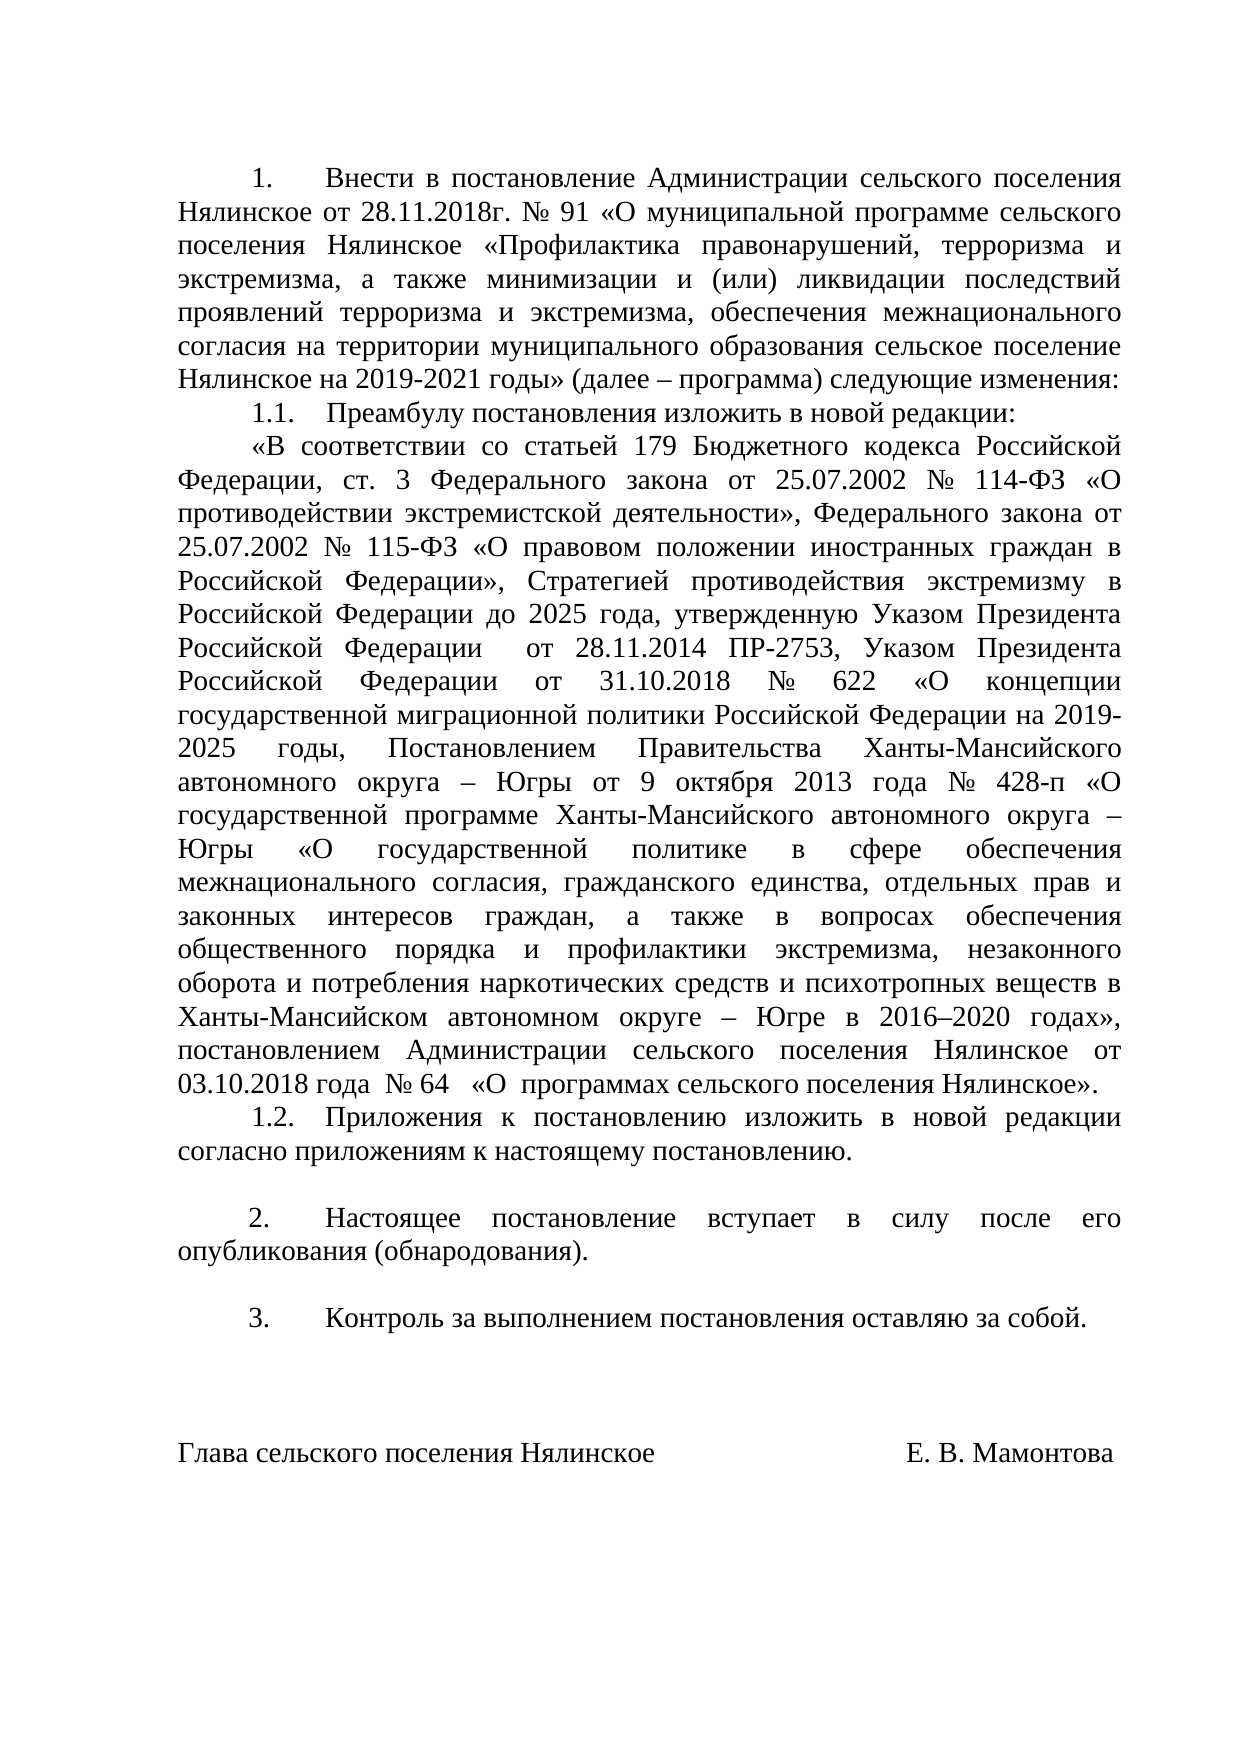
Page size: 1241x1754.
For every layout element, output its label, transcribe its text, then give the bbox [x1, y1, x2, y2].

list Контроль за выполнением постановления оставляю за собой. [177, 1301, 1122, 1334]
list Преамбулу постановления изложить в новой редакции: [251, 395, 1122, 428]
list Настоящее постановление вступает в силу после его опубликования (обнародования). [177, 1200, 1122, 1267]
text «В соответствии со статьей 179 Бюджетного кодекса Российской Федерации, ст. 3 Федерального закона от 25.07.2002 № 114-ФЗ «О противодействии экстремистской деятельности», Федерального закона от 25.07.2002 № 115-ФЗ «О правовом положении иностранных граждан в Российской Федерации», Стратегией противодействия экстремизму в Российской Федерации до 2025 года, утвержденную Указом Президента Российской Федерации от 28.11.2014 ПР-2753, Указом Президента Российской Федерации от 31.10.2018 № 622 «О концепции государственной миграционной политики Российской Федерации на 2019-2025 годы, Постановлением Правительства Ханты-Мансийского автономного округа – Югры от 9 октября 2013 года № 428-п «О государственной программе Ханты-Мансийского автономного округа – Югры «О государственной политике в сфере обеспечения межнационального согласия, гражданского единства, отдельных прав и законных интересов граждан, а также в вопросах обеспечения общественного порядка и профилактики экстремизма, незаконного оборота и потребления наркотических средств и психотропных веществ в Ханты-Мансийском автономном округе – Югре в 2016–2020 годах», постановлением Администрации сельского поселения Нялинское от 03.10.2018 года № 64 «О программах сельского поселения Нялинское». [177, 428, 1122, 1099]
text Глава сельского поселения Нялинское Е. В. Мамонтова [177, 1435, 1122, 1468]
list Приложения к постановлению изложить в новой редакции согласно приложениям к настоящему постановлению. [177, 1099, 1122, 1166]
list Внести в постановление Администрации сельского поселения Нялинское от 28.11.2018г. № 91 «О муниципальной программе сельского поселения Нялинское «Профилактика правонарушений, терроризма и экстремизма, а также минимизации и (или) ликвидации последствий проявлений терроризма и экстремизма, обеспечения межнационального согласия на территории муниципального образования сельское поселение Нялинское на 2019-2021 годы» (далее – программа) следующие изменения: [177, 160, 1122, 395]
